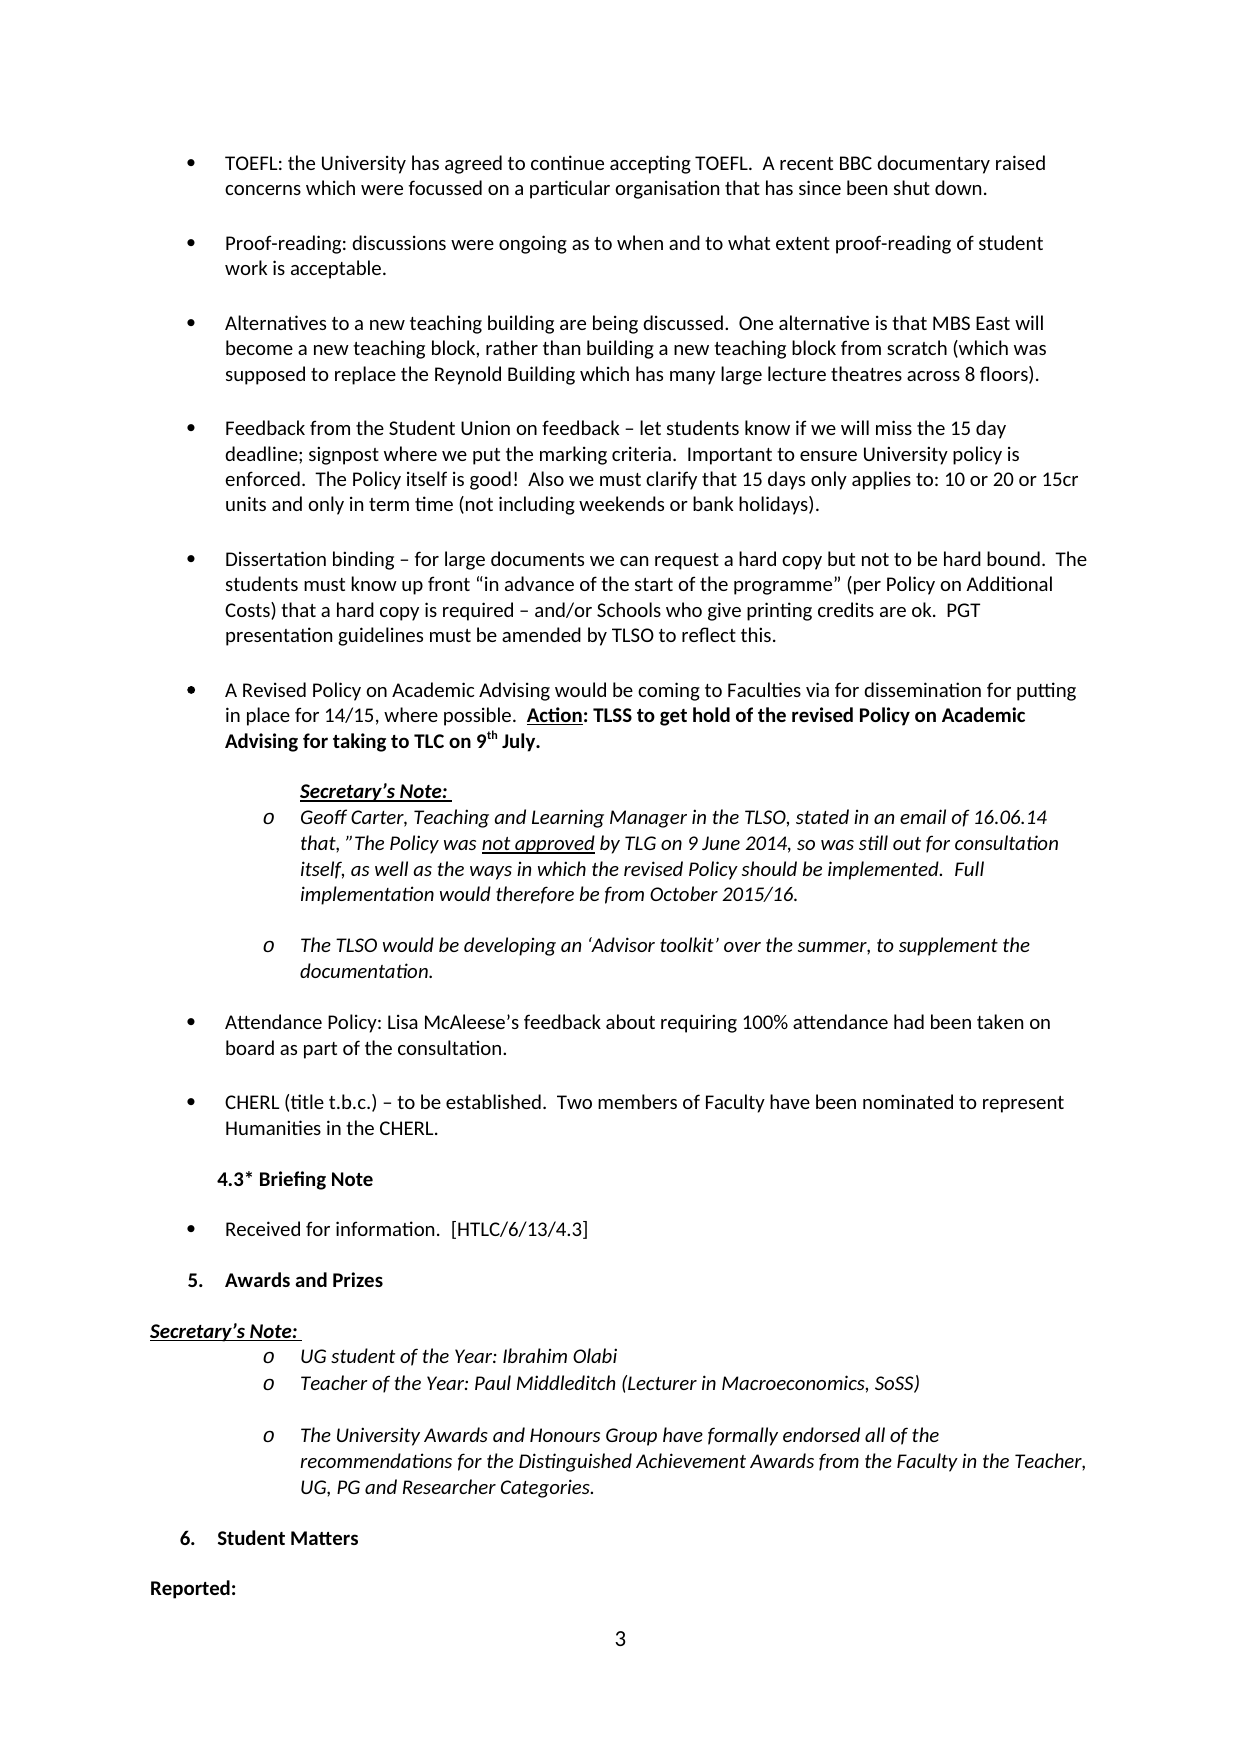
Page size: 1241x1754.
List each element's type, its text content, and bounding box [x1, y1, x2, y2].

list A Revised Policy on Academic Advising would be coming to Faculties via for dissemination for putting in place for 14/15, where possible. Action: TLSS to get hold of the revised Policy on Academic Advising for taking to TLC on 9th July. [187, 677, 1090, 753]
list Student Matters [179, 1525, 1090, 1550]
list The University Awards and Honours Group have formally endorsed all of the recommendations for the Distinguished Achievement Awards from the Faculty in the Teacher, UG, PG and Researcher Categories. [262, 1422, 1090, 1499]
list Proof-reading: discussions were ongoing as to when and to what extent proof-reading of student work is acceptable. [187, 230, 1090, 281]
list Feedback from the Student Union on feedback – let students know if we will miss the 15 day deadline; signpost where we put the marking criteria. Important to ensure University policy is enforced. The Policy itself is good! Also we must clarify that 15 days only applies to: 10 or 20 or 15cr units and only in term time (not including weekends or bank holidays). [187, 415, 1090, 517]
list Awards and Prizes [187, 1267, 1090, 1293]
list Attendance Policy: Lisa McAleese’s feedback about requiring 100% attendance had been taken on board as part of the consultation. [187, 1009, 1090, 1060]
list Dissertation binding – for large documents we can request a hard copy but not to be hard bound. The students must know up front “in advance of the start of the programme” (per Policy on Additional Costs) that a hard copy is required – and/or Schools who give printing credits are ok. PGT presentation guidelines must be amended by TLSO to reflect this. [187, 546, 1090, 648]
text Reported: [150, 1576, 1090, 1601]
list UG student of the Year: Ibrahim Olabi [262, 1344, 1090, 1370]
list Teacher of the Year: Paul Middleditch (Lecturer in Macroeconomics, SoSS) [262, 1370, 1090, 1397]
text Secretary’s Note: [150, 1318, 1090, 1344]
list Geoff Carter, Teaching and Learning Manager in the TLSO, stated in an email of 16.06.14 that, ”The Policy was not approved by TLG on 9 June 2014, so was still out for consultation itself, as well as the ways in which the revised Policy should be implemented. Full implementation would therefore be from October 2015/16. [262, 804, 1090, 907]
text 4.3* Briefing Note [217, 1166, 1090, 1191]
list The TLSO would be developing an ‘Advisor toolkit’ over the summer, to supplement the documentation. [262, 932, 1090, 984]
list Alternatives to a new teaching building are being discussed. One alternative is that MBS East will become a new teaching block, rather than building a new teaching block from scratch (which was supposed to replace the Reynold Building which has many large lecture theatres across 8 floors). [187, 310, 1090, 386]
text Secretary’s Note: [225, 779, 1090, 804]
list TOEFL: the University has agreed to continue accepting TOEFL. A recent BBC documentary raised concerns which were focussed on a particular organisation that has since been shut down. [187, 150, 1090, 201]
list Received for information. [HTLC/6/13/4.3] [187, 1217, 1090, 1242]
list CHERL (title t.b.c.) – to be established. Two members of Faculty have been nominated to represent Humanities in the CHERL. [187, 1089, 1090, 1140]
